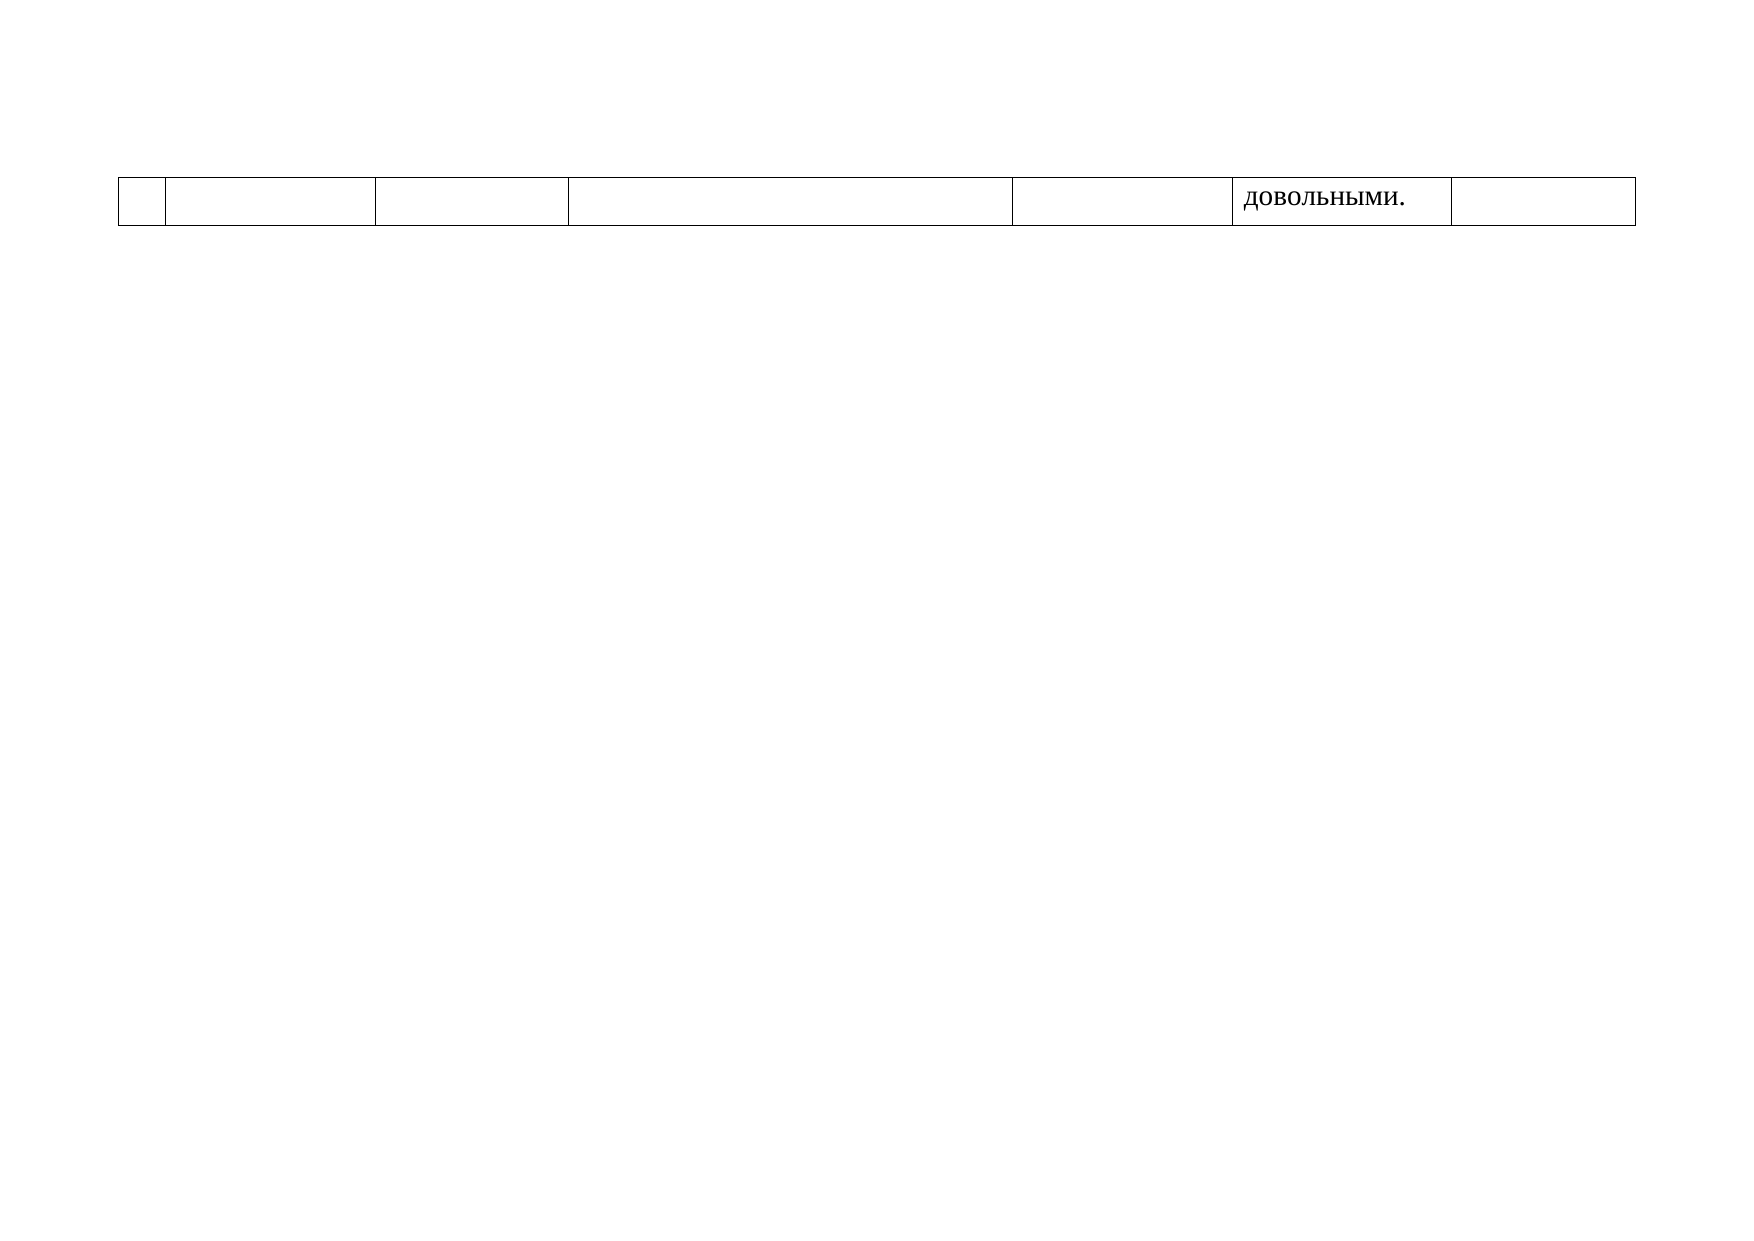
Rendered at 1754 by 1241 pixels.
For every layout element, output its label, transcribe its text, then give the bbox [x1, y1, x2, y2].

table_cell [1013, 178, 1232, 225]
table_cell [569, 178, 1012, 225]
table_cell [1452, 178, 1635, 225]
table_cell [1233, 178, 1451, 225]
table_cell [166, 178, 375, 225]
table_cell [376, 178, 568, 225]
table_cell 5 [119, 178, 165, 225]
